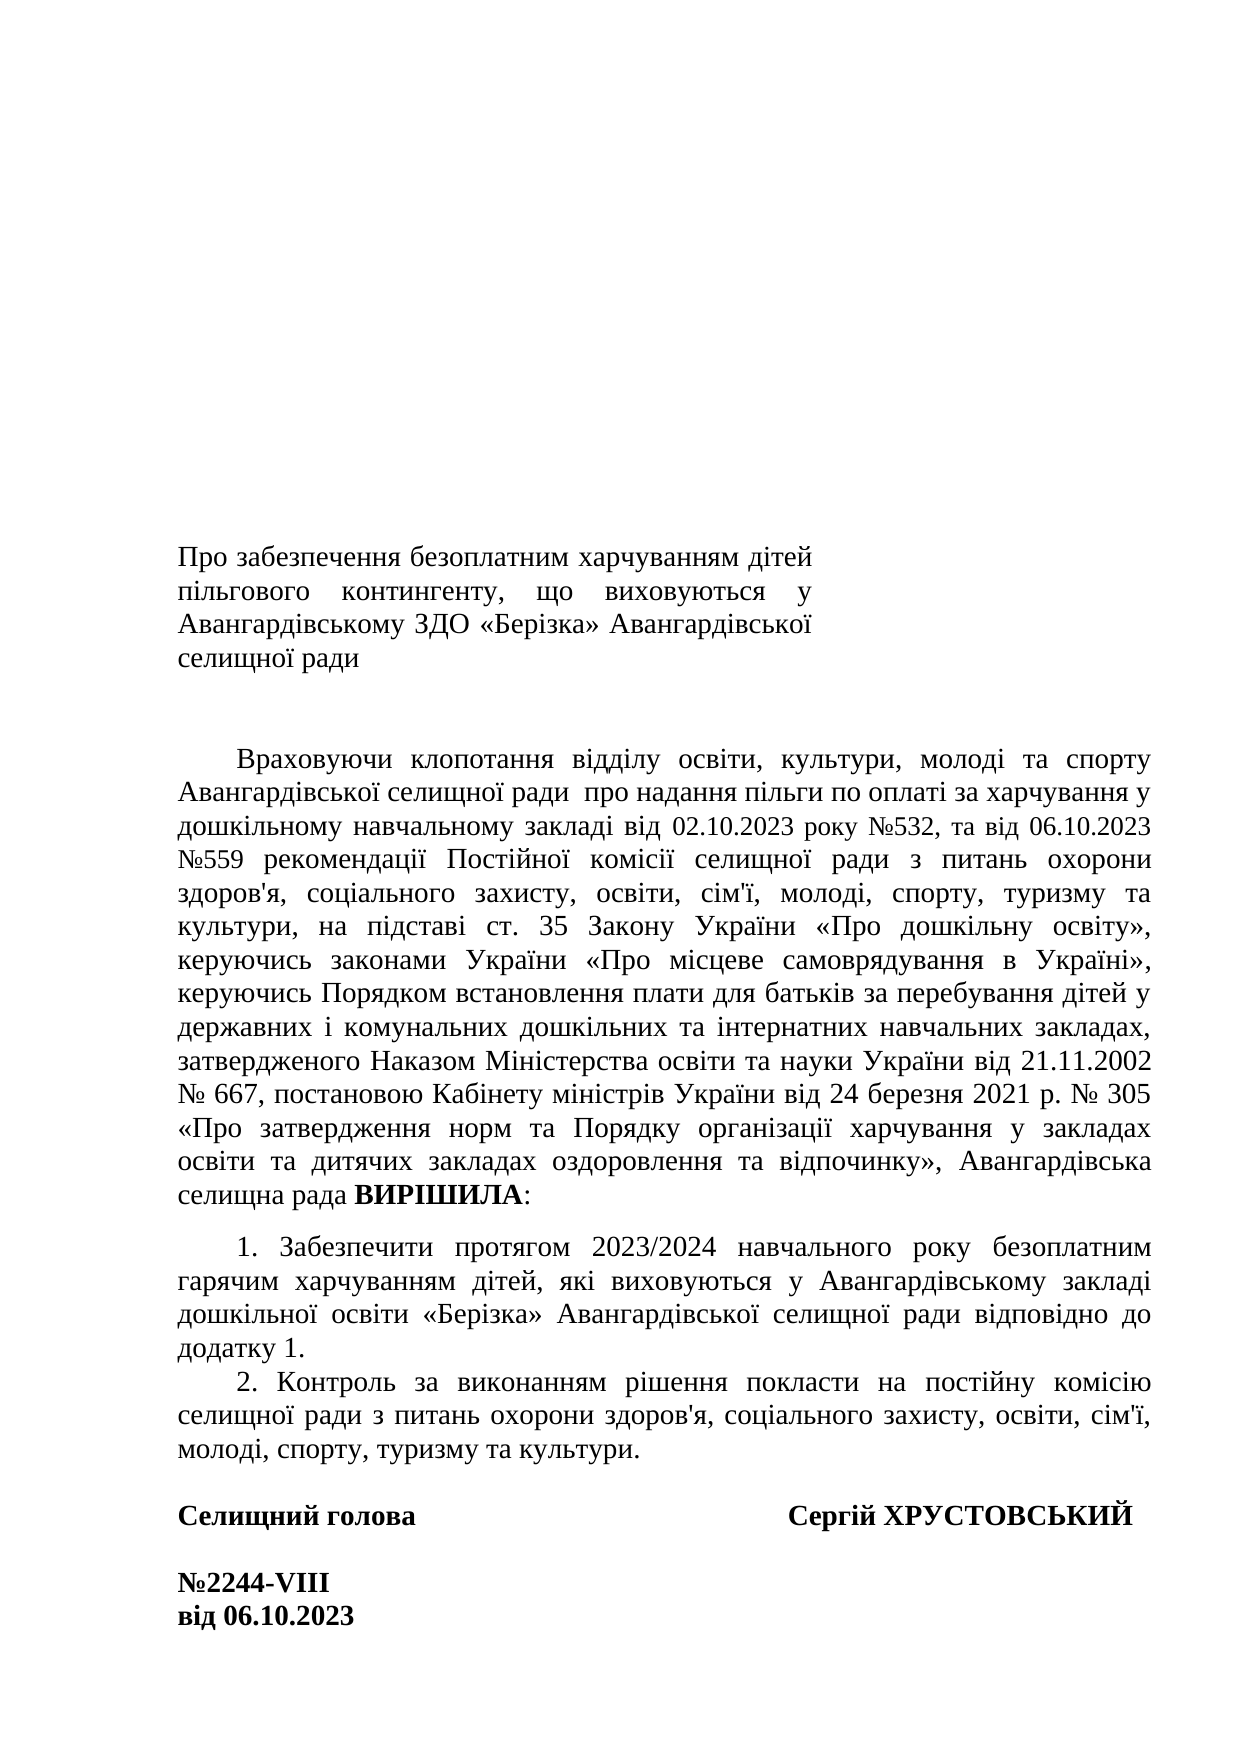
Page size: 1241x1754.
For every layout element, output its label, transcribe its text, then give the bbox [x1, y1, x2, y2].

text Селищний голова Сергій ХРУСТОВСЬКИЙ [177, 1498, 1152, 1531]
text від 06.10.2023 [177, 1598, 1152, 1632]
text 1. Забезпечити протягом 2023/2024 навчального року безоплатним гарячим харчуванням дітей, які виховуються у Авангардівському закладі дошкільної освіти «Берізка» Авангардівської селищної ради відповідно до додатку 1. [177, 1229, 1152, 1364]
text Про забезпечення безоплатним харчуванням дітей пільгового контингенту, що виховуються у Авангардівському ЗДО «Берізка» Авангардівської селищної ради [177, 539, 812, 674]
text Враховуючи клопотання відділу освіти, культури, молоді та спорту Авангардівської селищної ради про надання пільги по оплаті за харчування у дошкільному навчальному закладі від 02.10.2023 року №532, та від 06.10.2023 №559 рекомендації Постійної комісії селищної ради з питань охорони здоров'я, соціального захисту, освіти, сім'ї, молоді, спорту, туризму та культури, на підставі ст. 35 Закону України «Про дошкільну освіту», керуючись законами України «Про місцеве самоврядування в Україні», керуючись Порядком встановлення плати для батьків за перебування дітей у державних і комунальних дошкільних та інтернатних навчальних закладах, затвердженого Наказом Міністерства освіти та науки України від 21.11.2002 № 667, постановою Кабінету міністрів України від 24 березня 2021 р. № 305 «Про затвердження норм та Порядку організації харчування у закладах освіти та дитячих закладах оздоровлення та відпочинку», Авангардівська селищна рада ВИРІШИЛА: [177, 741, 1152, 1210]
text №2244-VIII [177, 1565, 1152, 1598]
text 2. Контроль за виконанням рішення покласти на постійну комісію селищної ради з питань охорони здоров'я, соціального захисту, освіти, сім'ї, молоді, спорту, туризму та культури. [177, 1364, 1152, 1464]
